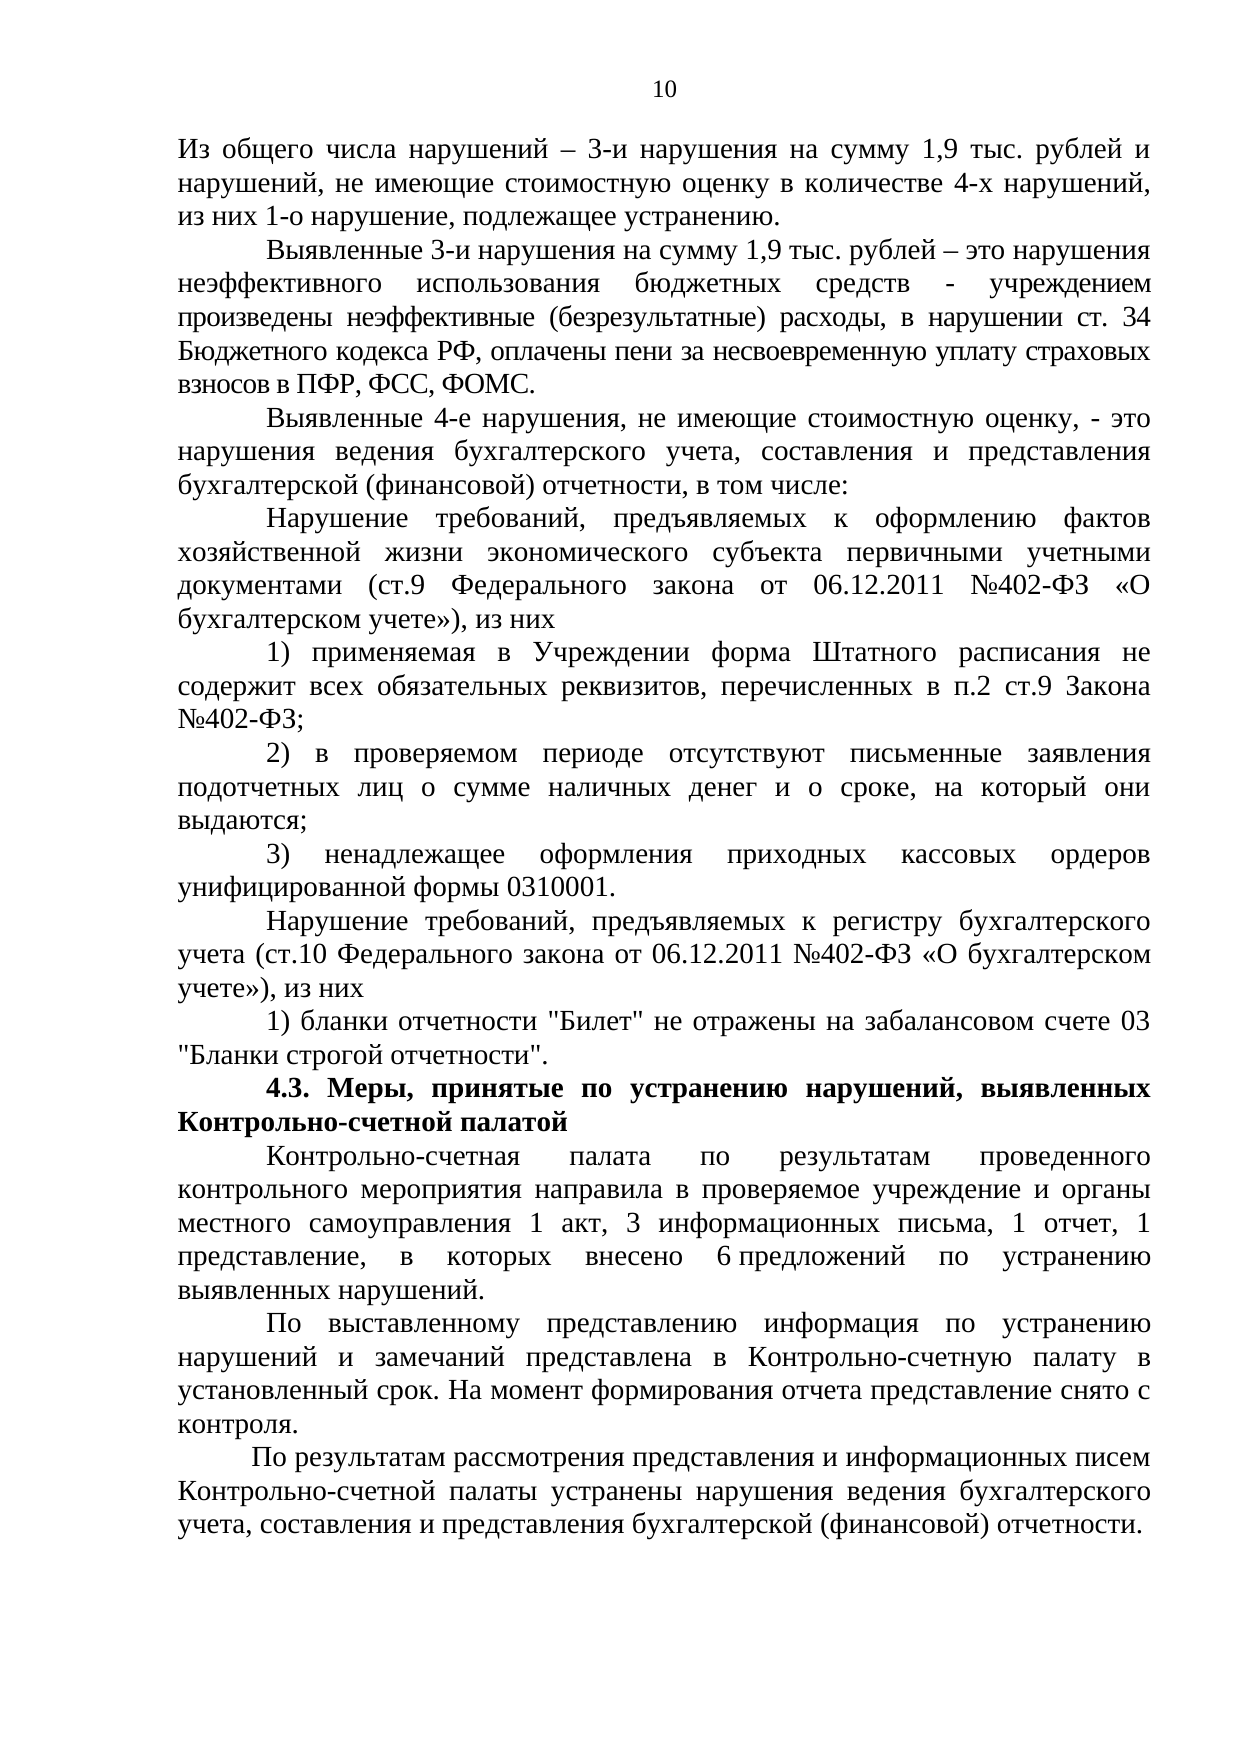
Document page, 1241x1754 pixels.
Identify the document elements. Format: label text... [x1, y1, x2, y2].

text Нарушение требований, предъявляемых к оформлению фактов хозяйственной жизни экономического субъекта первичными учетными документами (ст.9 Федерального закона от 06.12.2011 №402-ФЗ «О бухгалтерском учете»), из них [177, 500, 1152, 634]
text Нарушение требований, предъявляемых к регистру бухгалтерского учета (ст.10 Федерального закона от 06.12.2011 №402-ФЗ «О бухгалтерском учете»), из них [177, 903, 1152, 1003]
text 3) ненадлежащее оформления приходных кассовых ордеров унифицированной формы 0310001. [177, 836, 1152, 903]
text 1) применяемая в Учреждении форма Штатного расписания не содержит всех обязательных реквизитов, перечисленных в п.2 ст.9 Закона №402-ФЗ; [177, 634, 1152, 735]
text Выявленные 4-е нарушения, не имеющие стоимостную оценку, - это нарушения ведения бухгалтерского учета, составления и представления бухгалтерской (финансовой) отчетности, в том числе: [177, 400, 1152, 500]
text 2) в проверяемом периоде отсутствуют письменные заявления подотчетных лиц о сумме наличных денег и о сроке, на который они выдаются; [177, 735, 1152, 836]
text По результатам рассмотрения представления и информационных писем Контрольно-счетной палаты устранены нарушения ведения бухгалтерского учета, составления и представления бухгалтерской (финансовой) отчетности. [177, 1439, 1152, 1540]
text Контрольно-счетная палата по результатам проведенного контрольного мероприятия направила в проверяемое учреждение и органы местного самоуправления 1 акт, 3 информационных письма, 1 отчет, 1 представление, в которых внесено 6 предложений по устранению выявленных нарушений. [177, 1138, 1152, 1305]
text 4.3. Меры, принятые по устранению нарушений, выявленных Контрольно-счетной палатой [177, 1071, 1152, 1138]
text 1) бланки отчетности "Билет" не отражены на забалансовом счете 03 "Бланки строгой отчетности". [177, 1003, 1152, 1071]
text Выявленные 3-и нарушения на сумму 1,9 тыс. рублей – это нарушения неэффективного использования бюджетных средств - учреждением произведены неэффективные (безрезультатные) расходы, в нарушении ст. 34 Бюджетного кодекса РФ, оплачены пени за несвоевременную уплату страховых взносов в ПФР, ФСС, ФОМС. [177, 232, 1152, 400]
text По выставленному представлению информация по устранению нарушений и замечаний представлена в Контрольно-счетную палату в установленный срок. На момент формирования отчета представление снято с контроля. [177, 1305, 1152, 1439]
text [177, 131, 1152, 232]
